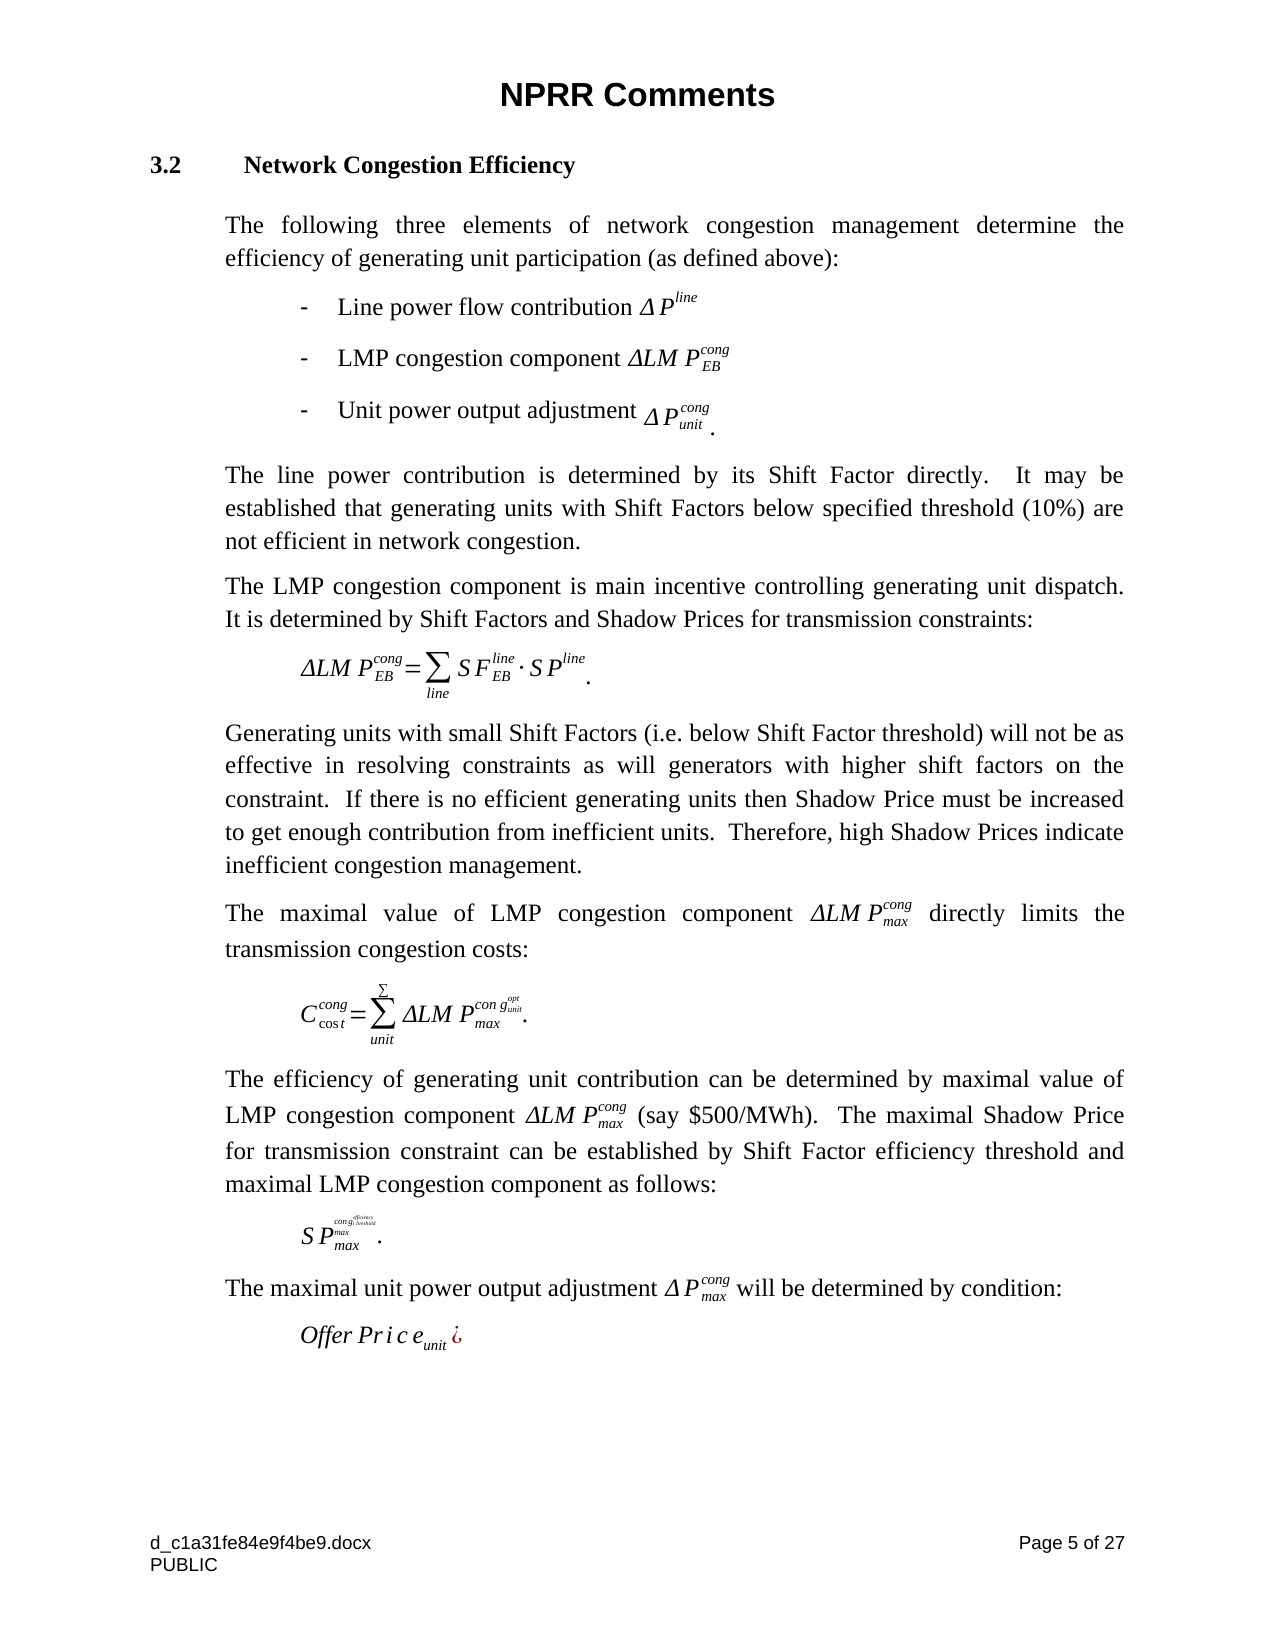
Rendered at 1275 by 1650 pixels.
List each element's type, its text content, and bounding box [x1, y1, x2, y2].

list Line power flow contribution [300, 288, 1125, 323]
text . [225, 980, 1125, 1047]
text 3.2 Network Congestion Efficiency [150, 150, 1125, 179]
text . [225, 1215, 1125, 1254]
text The efficiency of generating unit contribution can be determined by maximal value of LMP congestion component (say $500/MWh). The maximal Shadow Price for transmission constraint can be established by Shift Factor efficiency threshold and maximal LMP congestion component as follows: [225, 1064, 1125, 1198]
list LMP congestion component [300, 340, 1125, 375]
text Generating units with small Shift Factors (i.e. below Shift Factor threshold) will not be as effective in resolving constraints as will generators with higher shift factors on the constraint. If there is no efficient generating units then Shadow Price must be increased to get enough contribution from inefficient units. Therefore, high Shadow Prices indicate inefficient congestion management. [225, 718, 1125, 878]
text The maximal value of LMP congestion component directly limits the transmission congestion costs: [225, 895, 1125, 963]
text . [225, 650, 1125, 701]
text The following three elements of network congestion management determine the efficiency of generating unit participation (as defined above): [225, 210, 1125, 272]
text The maximal unit power output adjustment will be determined by condition: [150, 1270, 1125, 1305]
text The LMP congestion component is main incentive controlling generating unit dispatch. It is determined by Shift Factors and Shadow Prices for transmission constraints: [225, 571, 1125, 633]
text The line power contribution is determined by its Shift Factor directly. It may be established that generating units with Shift Factors below specified threshold (10%) are not efficient in network congestion. [225, 460, 1125, 554]
list Unit power output adjustment . [300, 392, 1125, 440]
